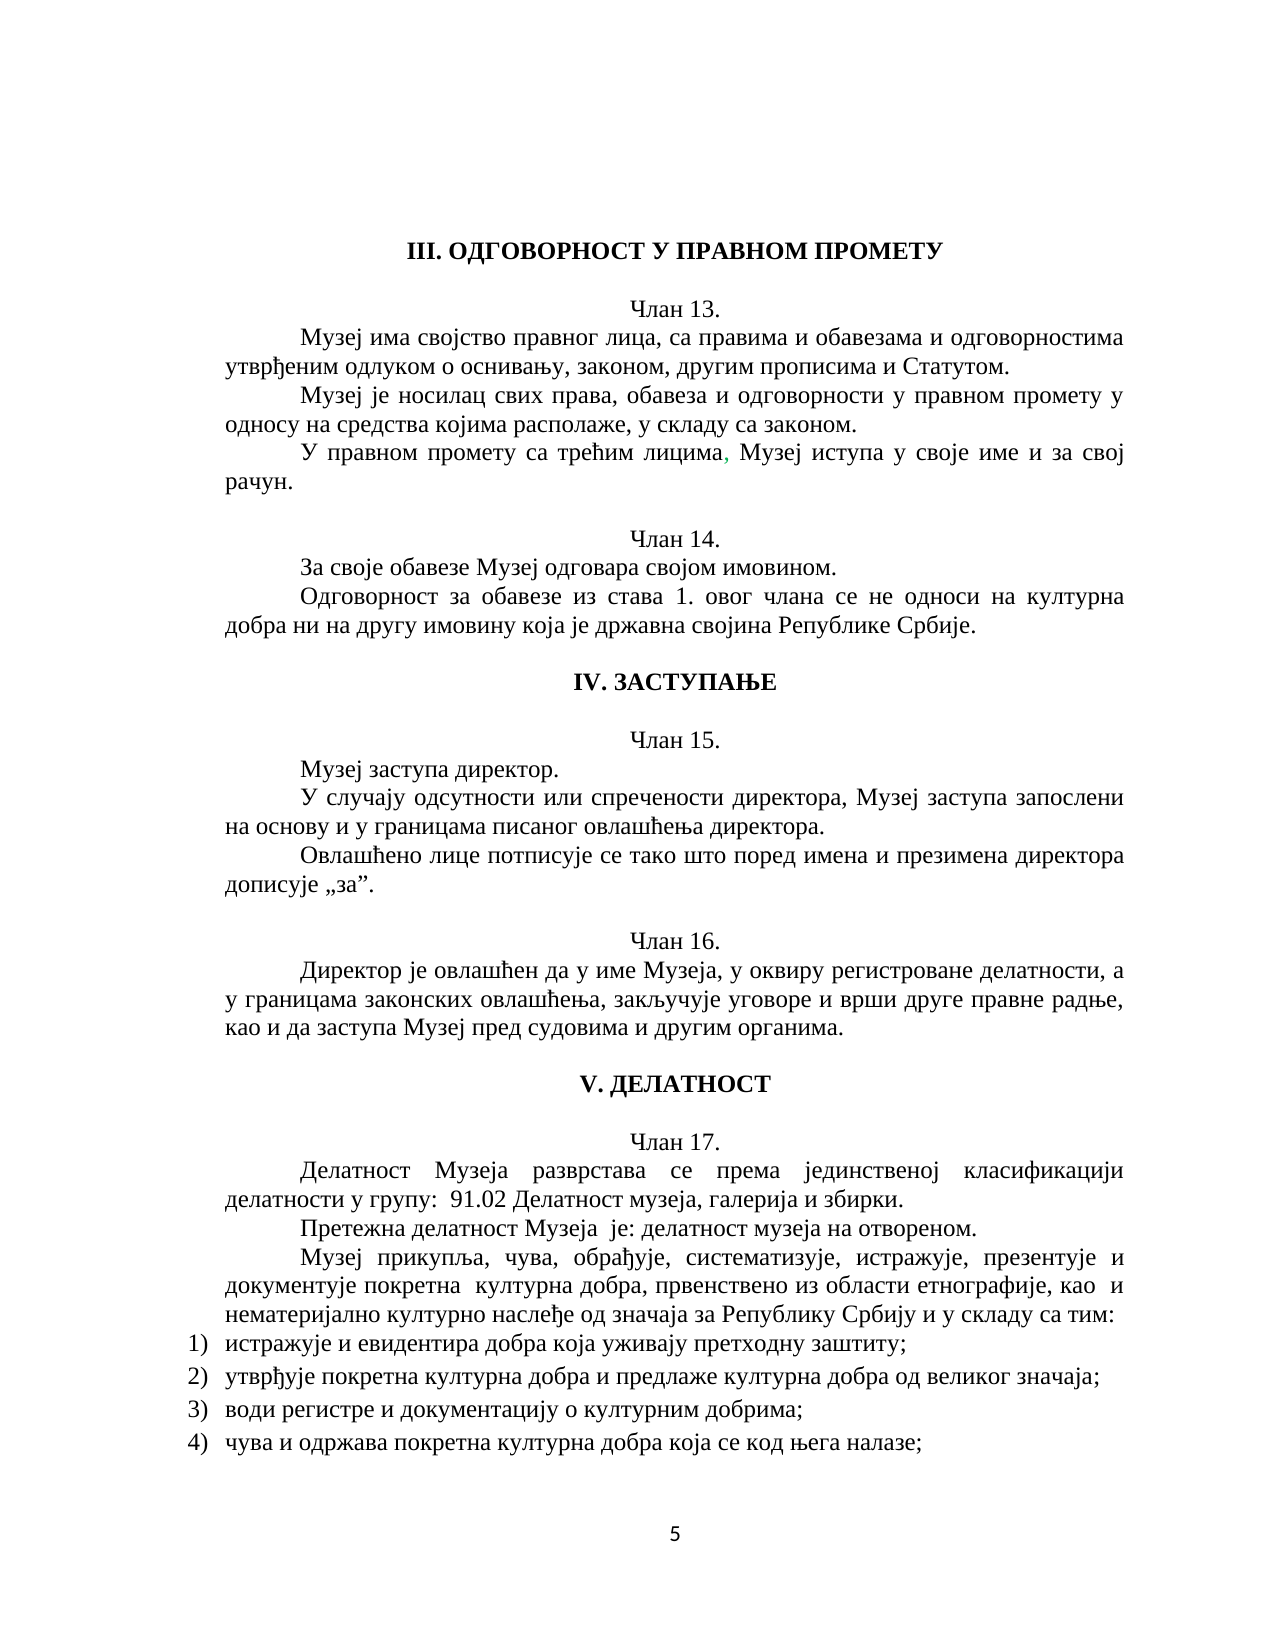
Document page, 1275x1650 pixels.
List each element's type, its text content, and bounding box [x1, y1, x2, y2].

list води регистре и документацију о културним добрима; [187, 1394, 1125, 1423]
text Делатност Музеја разврстава се према јединственој класификацији делатности у групу: 91.02 Делатност музеја, галерија и збирки. [225, 1156, 1125, 1213]
list чува и одржава покретна културна добра која се код њега налазе; [187, 1427, 1125, 1456]
text Директор је овлашћен да у име Музеја, у оквиру регистроване делатности, а у границама законских овлашћења, закључује уговоре и врши друге правне радње, као и да заступа Музеј пред судовима и другим органима. [225, 955, 1125, 1041]
text IV. ЗАСТУПАЊЕ [225, 667, 1125, 696]
list истражује и евидентира добра која уживају претходну заштиту; [187, 1328, 1125, 1357]
text Музеј прикупља, чува, обрађује, систематизује, истражује, презентује и документује покретна културна добра, првенствено из области етнографије, као и нематеријално културно наслеђе од значаја за Републику Србију и у складу са тим: [225, 1242, 1125, 1328]
text У правном промету са трећим лицима, Музеј иступа у своје име и за свој рачун. [225, 437, 1125, 495]
text Музеј је носилац свих права, обавеза и одговорности у правном промету у односу на средства којима располаже, у складу са законом. [225, 380, 1125, 437]
text V. ДЕЛАТНОСТ [225, 1069, 1125, 1098]
text Музеј заступа директор. [225, 754, 1125, 782]
text Члан 15. [225, 725, 1125, 754]
text У случају одсутности или спречености директора, Музеј заступа запослени на основу и у границама писаног овлашћења директора. [225, 782, 1125, 840]
text Члан 16. [225, 926, 1125, 955]
text Члан 17. [225, 1127, 1125, 1156]
text Претежна делатност Музеја је: делатност музеја на отвореном. [225, 1213, 1125, 1242]
list утврђује покретна културна добра и предлаже културна добра од великог значаја; [187, 1361, 1125, 1390]
text Овлашћено лице потписује се тако што поред имена и презимена директора дописује „за”. [225, 840, 1125, 897]
text Члан 14. [225, 524, 1125, 552]
text III. ОДГОВОРНОСТ У ПРАВНОМ ПРОМЕТУ [225, 236, 1125, 265]
text За своје обавезе Музеј одговара својом имовином. [225, 552, 1125, 581]
text Члан 13. [225, 294, 1125, 322]
text Музеј има својство правног лица, са правима и обавезама и одговорностима утврђеним одлуком о оснивању, законом, другим прописима и Статутом. [225, 322, 1125, 380]
text Одговорност за обавезе из става 1. овог члана се не односи на културна добра ни на другу имовину која је државна својина Републике Србије. [225, 581, 1125, 639]
